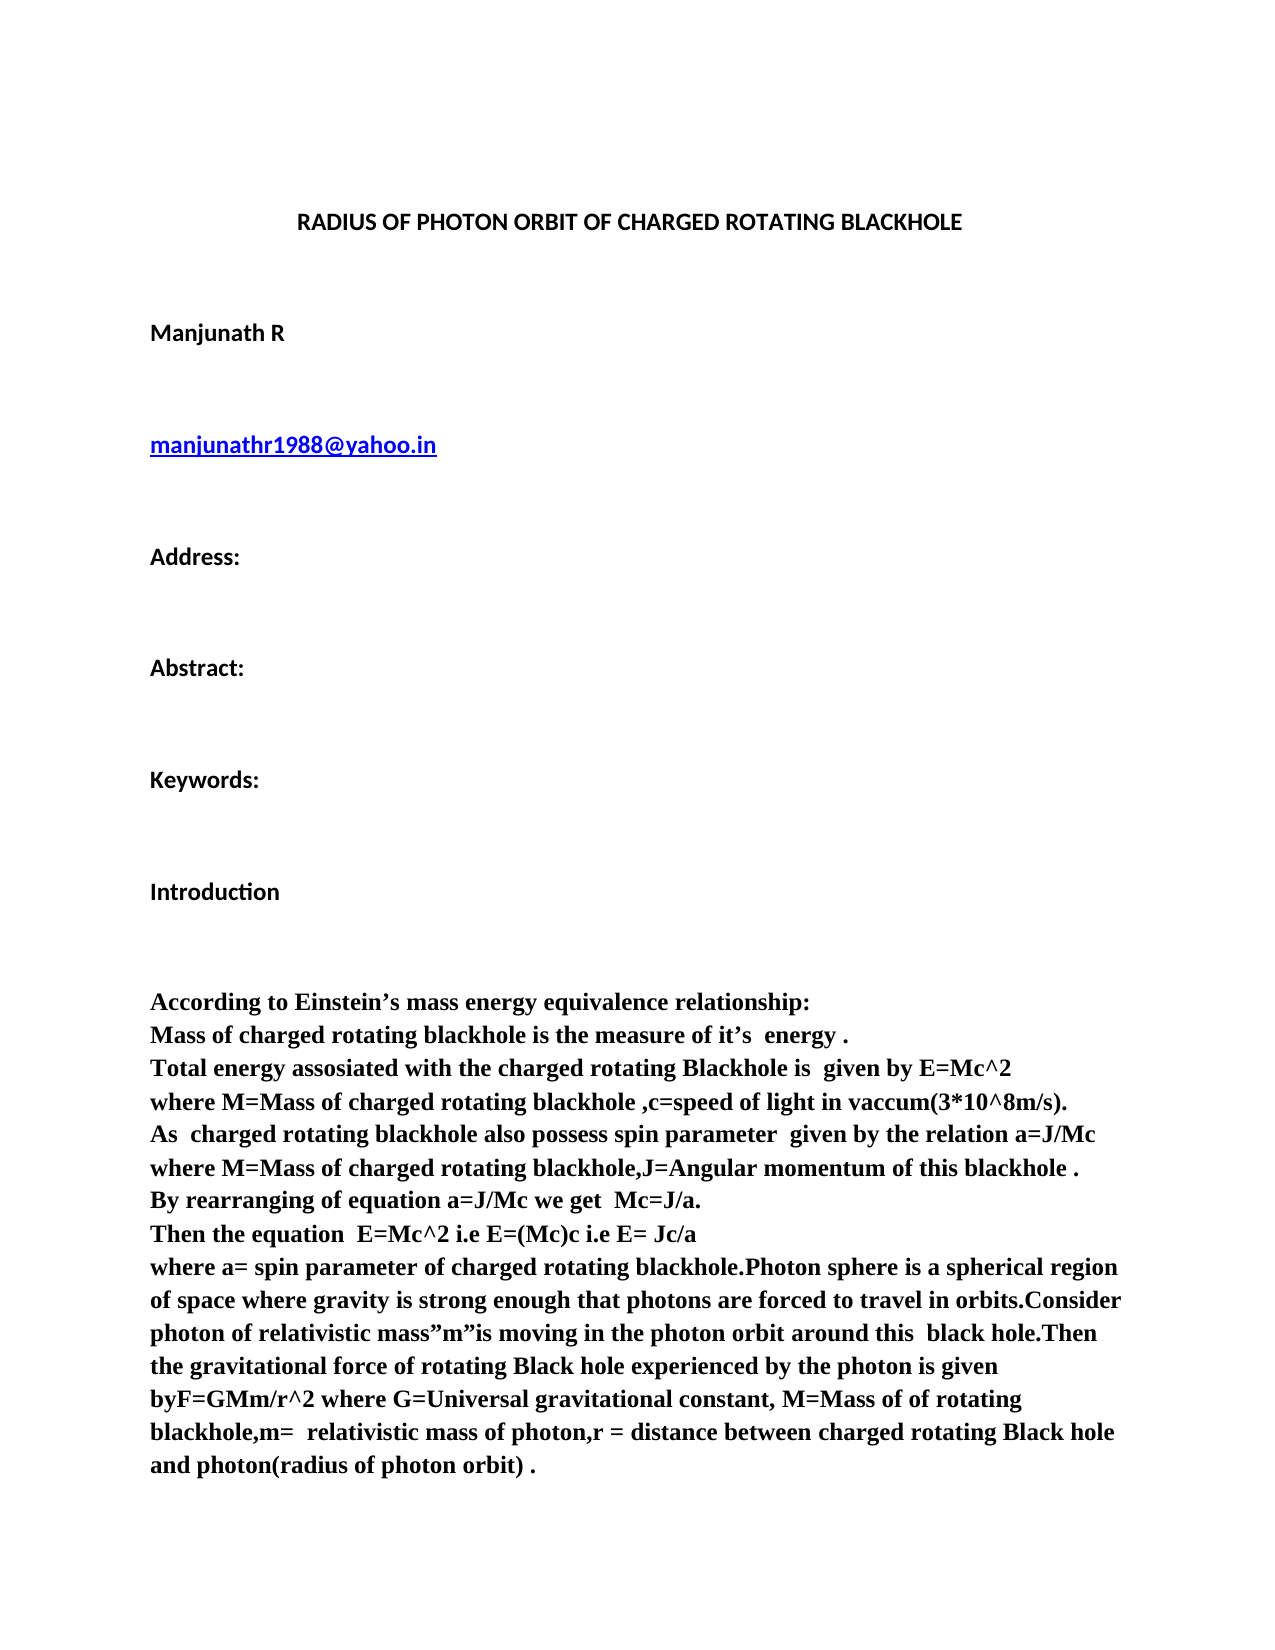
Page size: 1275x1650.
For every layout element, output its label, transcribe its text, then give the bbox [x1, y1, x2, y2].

text RADIUS OF PHOTON ORBIT OF CHARGED ROTATING BLACKHOLE [150, 206, 1125, 236]
text manjunathr1988@yahoo.in [150, 429, 1125, 460]
text Manjunath R [150, 317, 1125, 348]
text Keywords: [150, 764, 1125, 795]
text Introduction [150, 876, 1125, 906]
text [150, 987, 1125, 1478]
text Address: [150, 541, 1125, 571]
text Abstract: [150, 652, 1125, 683]
